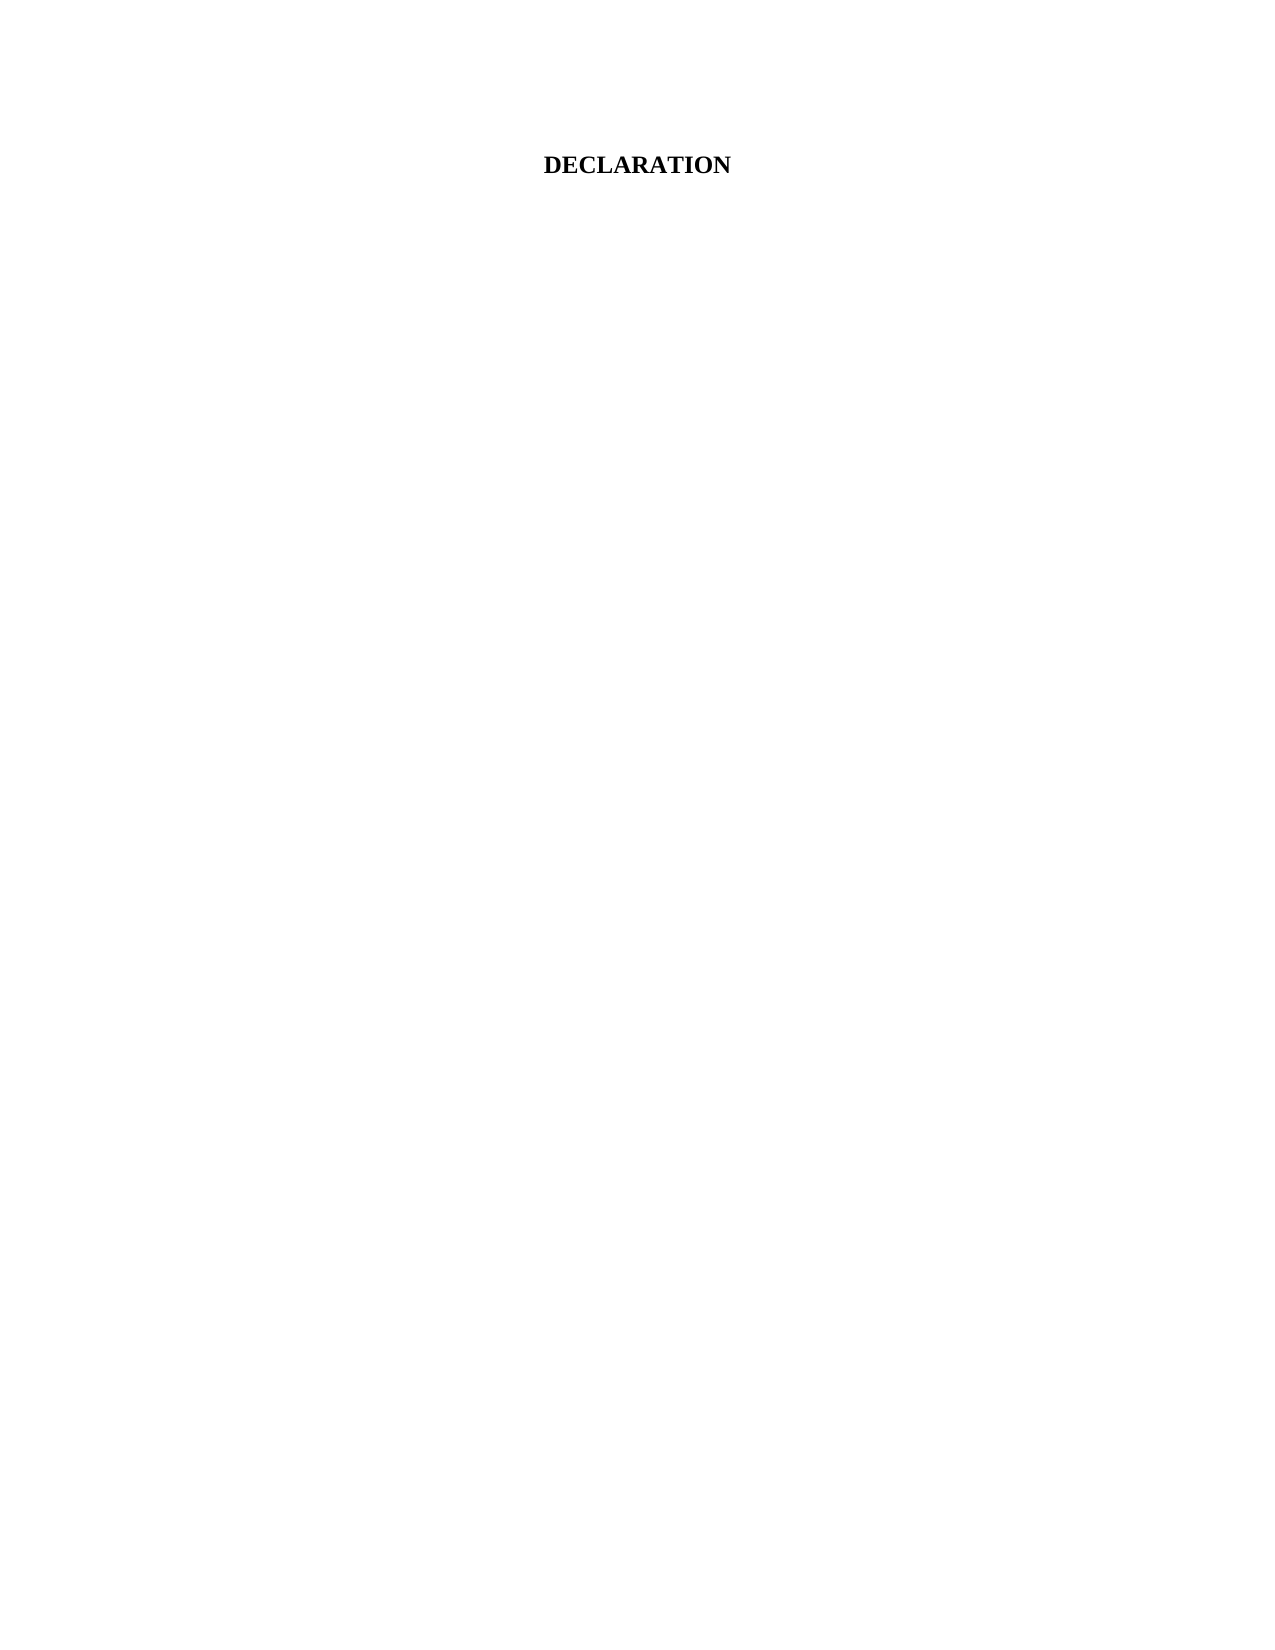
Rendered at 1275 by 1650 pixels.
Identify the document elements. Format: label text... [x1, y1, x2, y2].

subtitle DECLARATION [150, 150, 1125, 179]
